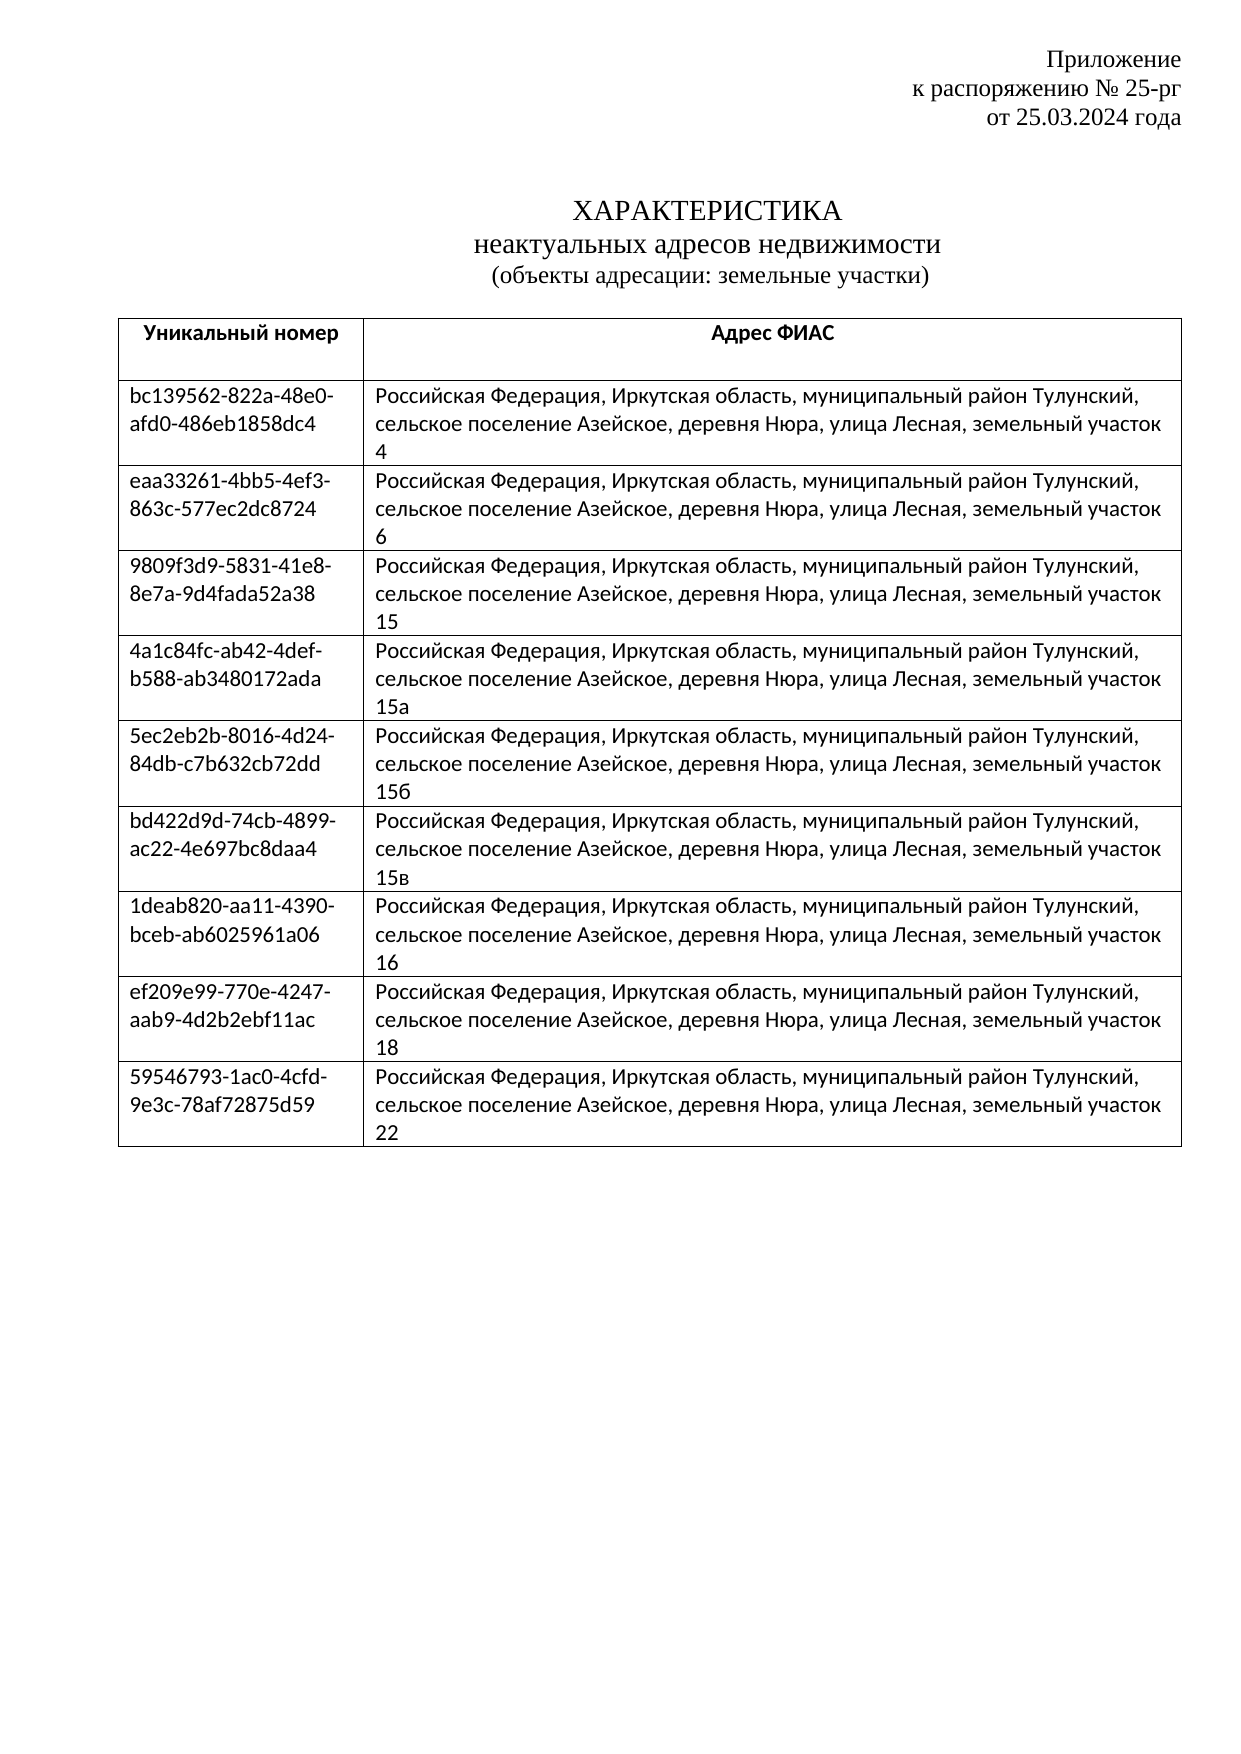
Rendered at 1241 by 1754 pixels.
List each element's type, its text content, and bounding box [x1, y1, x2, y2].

text ХАРАКТЕРИСТИКА [177, 193, 1181, 226]
text (объекты адресации: земельные участки) [177, 260, 1181, 289]
table_cell ef209e99-770e-4247-aab9-4d2b2ebf11ac [119, 977, 363, 1061]
table_header Уникальный номер [119, 319, 363, 380]
table_cell 1deab820-aa11-4390-bceb-ab6025961a06 [119, 892, 363, 976]
text неактуальных адресов недвижимости [177, 226, 1181, 260]
table_cell Российская Федерация, Иркутская область, муниципальный район Тулунский, сельское поселение Азейское, деревня Нюра, улица Лесная, земельный участок 15в [364, 807, 1181, 891]
table_cell bd422d9d-74cb-4899-ac22-4e697bc8daa4 [119, 807, 363, 891]
table_cell 4a1c84fc-ab42-4def-b588-ab3480172ada [119, 636, 363, 720]
text к распоряжению № 25-рг [177, 73, 1181, 102]
table_cell Российская Федерация, Иркутская область, муниципальный район Тулунский, сельское поселение Азейское, деревня Нюра, улица Лесная, земельный участок 15б [364, 721, 1181, 806]
table_cell 9809f3d9-5831-41e8-8e7a-9d4fada52a38 [119, 551, 363, 635]
text от 25.03.2024 года [177, 102, 1181, 131]
table_header Адрес ФИАС [364, 319, 1181, 380]
table_cell Российская Федерация, Иркутская область, муниципальный район Тулунский, сельское поселение Азейское, деревня Нюра, улица Лесная, земельный участок 16 [364, 892, 1181, 976]
table_cell Российская Федерация, Иркутская область, муниципальный район Тулунский, сельское поселение Азейское, деревня Нюра, улица Лесная, земельный участок 22 [364, 1062, 1181, 1146]
table_cell Российская Федерация, Иркутская область, муниципальный район Тулунский, сельское поселение Азейское, деревня Нюра, улица Лесная, земельный участок 15 [364, 551, 1181, 635]
table_cell bc139562-822a-48e0-afd0-486eb1858dc4 [119, 381, 363, 465]
table_cell 5ec2eb2b-8016-4d24-84db-c7b632cb72dd [119, 721, 363, 806]
table_cell Российская Федерация, Иркутская область, муниципальный район Тулунский, сельское поселение Азейское, деревня Нюра, улица Лесная, земельный участок 4 [364, 381, 1181, 465]
table_cell Российская Федерация, Иркутская область, муниципальный район Тулунский, сельское поселение Азейское, деревня Нюра, улица Лесная, земельный участок 18 [364, 977, 1181, 1061]
text Приложение [177, 44, 1181, 73]
table_cell Российская Федерация, Иркутская область, муниципальный район Тулунский, сельское поселение Азейское, деревня Нюра, улица Лесная, земельный участок 15а [364, 636, 1181, 720]
table_cell Российская Федерация, Иркутская область, муниципальный район Тулунский, сельское поселение Азейское, деревня Нюра, улица Лесная, земельный участок 6 [364, 466, 1181, 550]
table_cell 59546793-1ac0-4cfd-9e3c-78af72875d59 [119, 1062, 363, 1146]
table_cell eaa33261-4bb5-4ef3-863c-577ec2dc8724 [119, 466, 363, 550]
